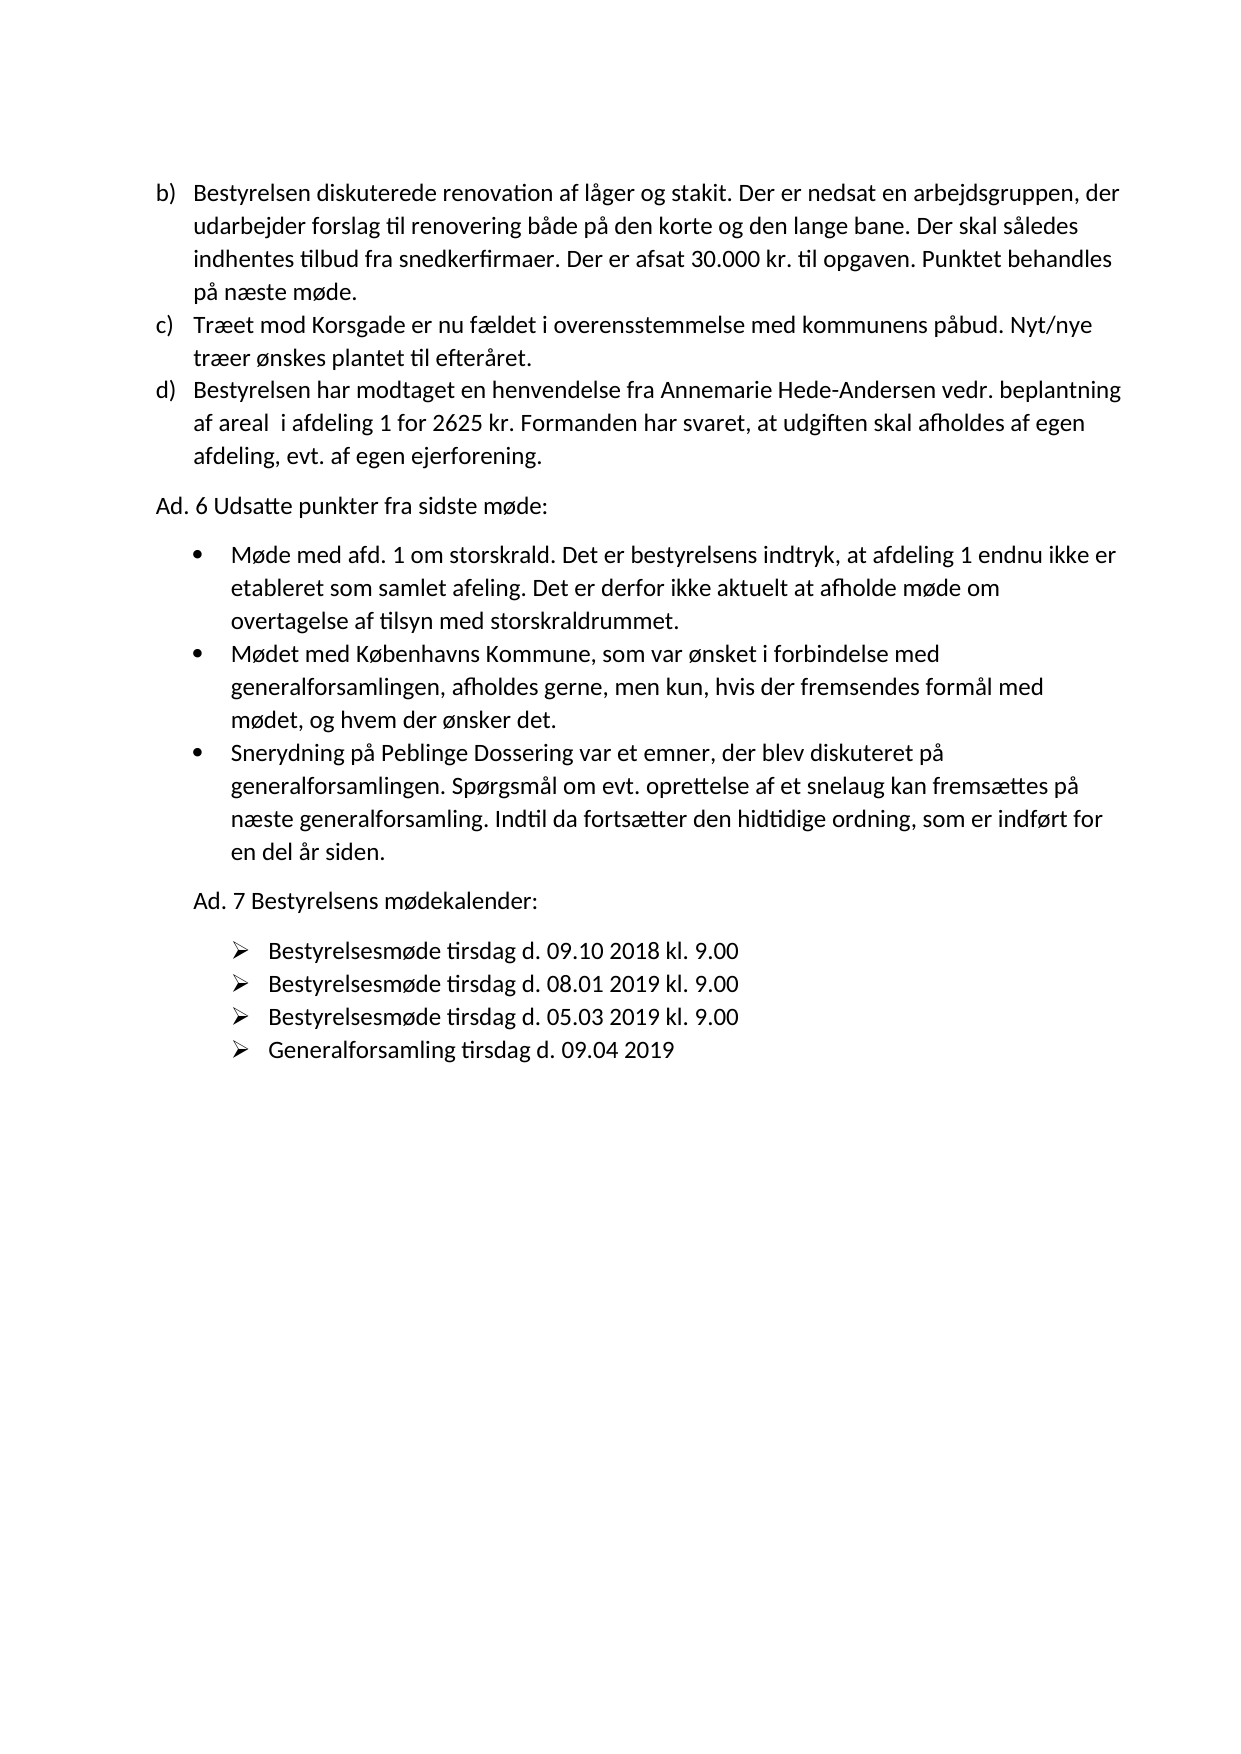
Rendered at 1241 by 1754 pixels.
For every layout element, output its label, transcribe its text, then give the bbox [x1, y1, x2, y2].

list Bestyrelsesmøde tirsdag d. 09.10 2018 kl. 9.00 [231, 935, 1122, 966]
list Møde med afd. 1 om storskrald. Det er bestyrelsens indtryk, at afdeling 1 endnu ikke er etableret som samlet afeling. Det er derfor ikke aktuelt at afholde møde om overtagelse af tilsyn med storskraldrummet. [193, 540, 1122, 636]
list Bestyrelsen har modtaget en henvendelse fra Annemarie Hede-Andersen vedr. beplantning af areal i afdeling 1 for 2625 kr. Formanden har svaret, at udgiften skal afholdes af egen afdeling, evt. af egen ejerforening. [156, 375, 1122, 471]
list Mødet med Københavns Kommune, som var ønsket i forbindelse med generalforsamlingen, afholdes gerne, men kun, hvis der fremsendes formål med mødet, og hvem der ønsker det. [193, 638, 1122, 735]
list Bestyrelsesmøde tirsdag d. 08.01 2019 kl. 9.00 [231, 968, 1122, 998]
list Snerydning på Peblinge Dossering var et emner, der blev diskuteret på generalforsamlingen. Spørgsmål om evt. oprettelse af et snelaug kan fremsættes på næste generalforsamling. Indtil da fortsætter den hidtidige ordning, som er indført for en del år siden. [193, 737, 1122, 866]
text Ad. 6 Udsatte punkter fra sidste møde: [156, 490, 1122, 521]
list Bestyrelsen diskuterede renovation af låger og stakit. Der er nedsat en arbejdsgruppen, der udarbejder forslag til renovering både på den korte og den lange bane. Der skal således indhentes tilbud fra snedkerfirmaer. Der er afsat 30.000 kr. til opgaven. Punktet behandles på næste møde. [156, 177, 1122, 306]
text Ad. 7 Bestyrelsens mødekalender: [193, 886, 1122, 916]
list Generalforsamling tirsdag d. 09.04 2019 [231, 1034, 1122, 1064]
list Træet mod Korsgade er nu fældet i overensstemmelse med kommunens påbud. Nyt/nye træer ønskes plantet til efteråret. [156, 309, 1122, 372]
list Bestyrelsesmøde tirsdag d. 05.03 2019 kl. 9.00 [231, 1001, 1122, 1031]
